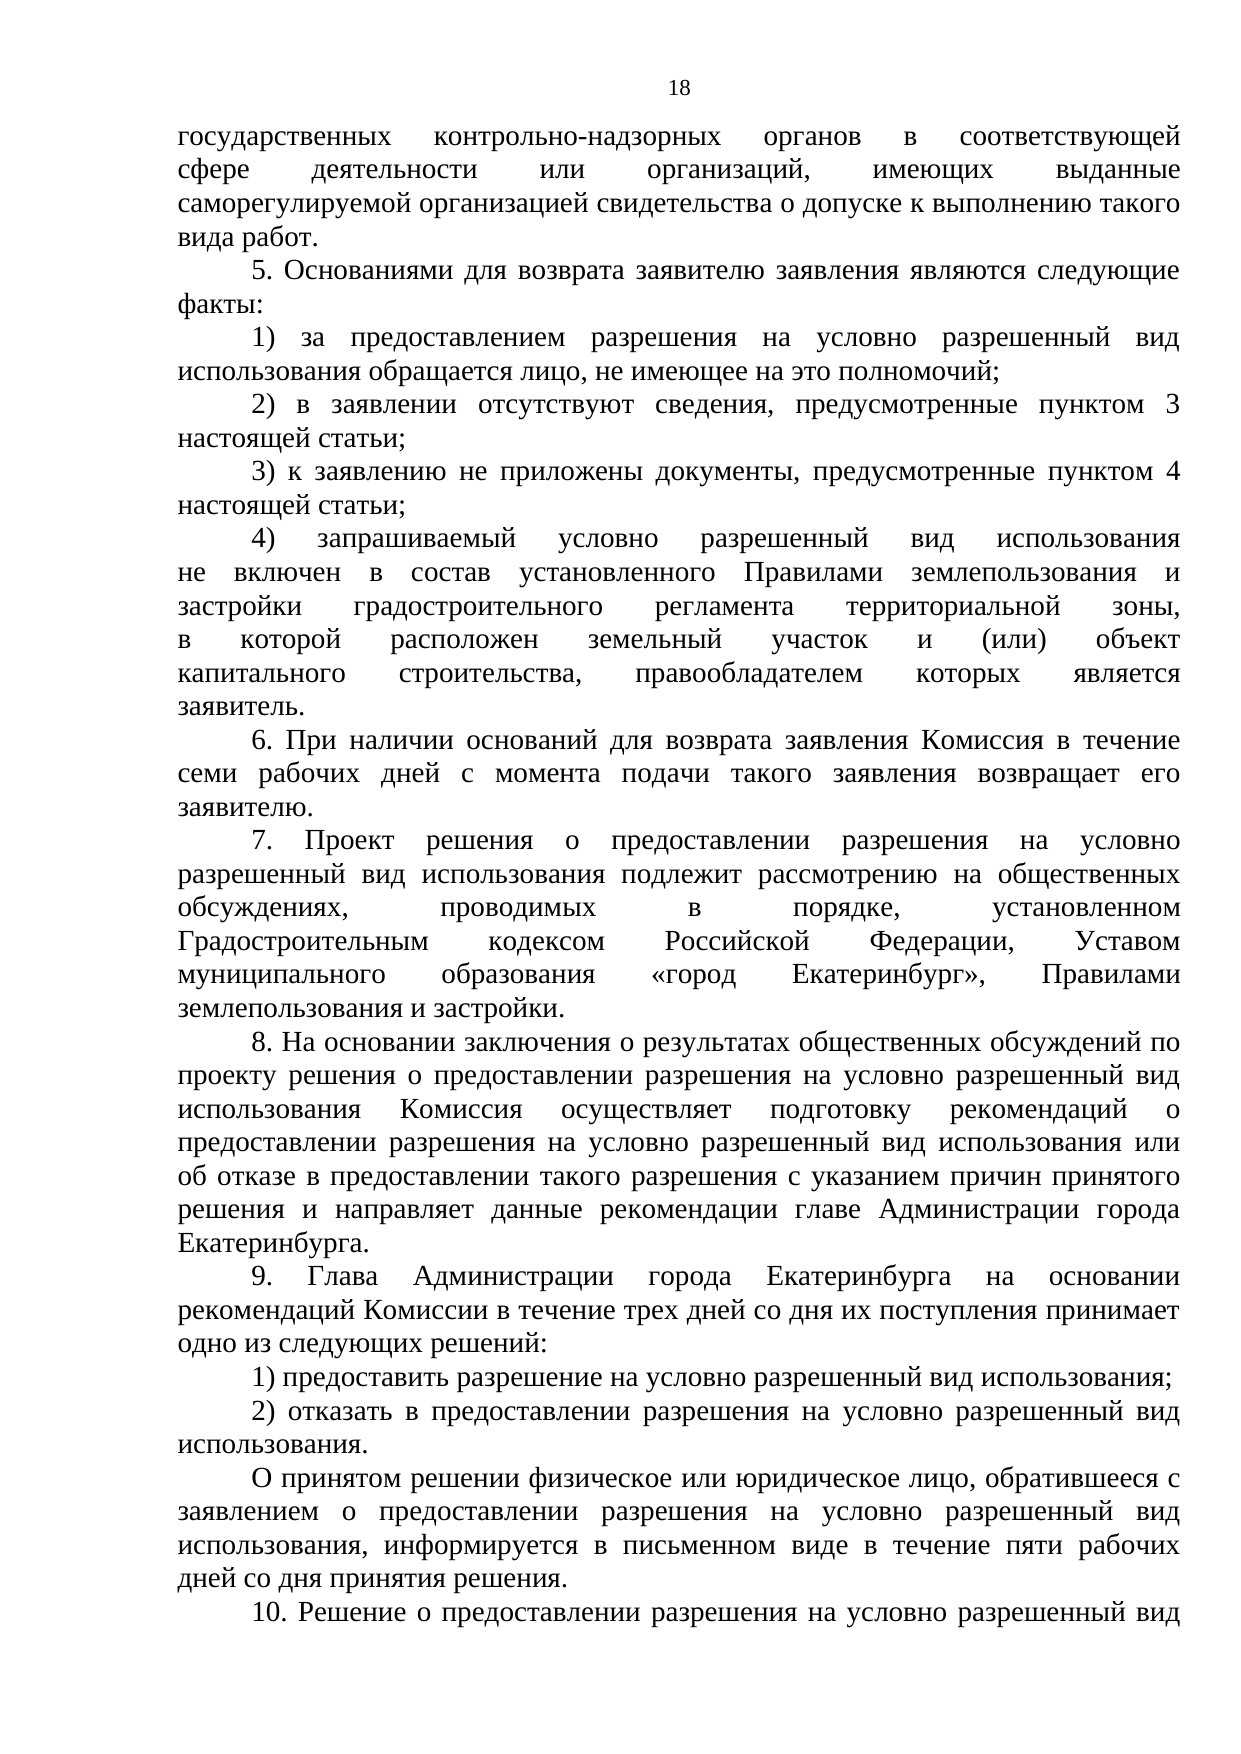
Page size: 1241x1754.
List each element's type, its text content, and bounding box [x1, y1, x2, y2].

text 9. Глава Администрации города Екатеринбурга на основании рекомендаций Комиссии в течение трех дней со дня их поступления принимает одно из следующих решений: [177, 1258, 1181, 1359]
text 6. При наличии оснований для возврата заявления Комиссия в течение семи рабочих дней с момента подачи такого заявления возвращает его заявителю. [177, 722, 1181, 822]
text 3) к заявлению не приложены документы, предусмотренные пунктом 4 настоящей статьи; [177, 453, 1181, 521]
text 7. Проект решения о предоставлении разрешения на условно разрешенный вид использования подлежит рассмотрению на общественных обсуждениях, проводимых в порядке, установленном Градостроительным кодексом Российской Федерации, Уставом муниципального образования «город Екатеринбург», Правилами землепользования и застройки. [177, 822, 1181, 1024]
text О принятом решении физическое или юридическое лицо, обратившееся с заявлением о предоставлении разрешения на условно разрешенный вид использования, информируется в письменном виде в течение пяти рабочих дней со дня принятия решения. [177, 1460, 1181, 1594]
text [177, 1594, 1181, 1627]
text 5. Основаниями для возврата заявителю заявления являются следующие факты: [177, 252, 1181, 319]
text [177, 118, 1181, 252]
text 4) запрашиваемый условно разрешенный вид использования не включен в состав установленного Правилами землепользования и застройки градостроительного регламента территориальной зоны, в которой расположен земельный участок и (или) объект капитального строительства, правообладателем которых является заявитель. [177, 521, 1181, 722]
text 8. На основании заключения о результатах общественных обсуждений по проекту решения о предоставлении разрешения на условно разрешенный вид использования Комиссия осуществляет подготовку рекомендаций о предоставлении разрешения на условно разрешенный вид использования или об отказе в предоставлении такого разрешения с указанием причин принятого решения и направляет данные рекомендации главе Администрации города Екатеринбурга. [177, 1024, 1181, 1258]
text 1) за предоставлением разрешения на условно разрешенный вид использования обращается лицо, не имеющее на это полномочий; [177, 319, 1181, 386]
text 2) в заявлении отсутствуют сведения, предусмотренные пунктом 3 настоящей статьи; [177, 386, 1181, 453]
text 1) предоставить разрешение на условно разрешенный вид использования; [177, 1359, 1181, 1393]
text 2) отказать в предоставлении разрешения на условно разрешенный вид использования. [177, 1393, 1181, 1460]
